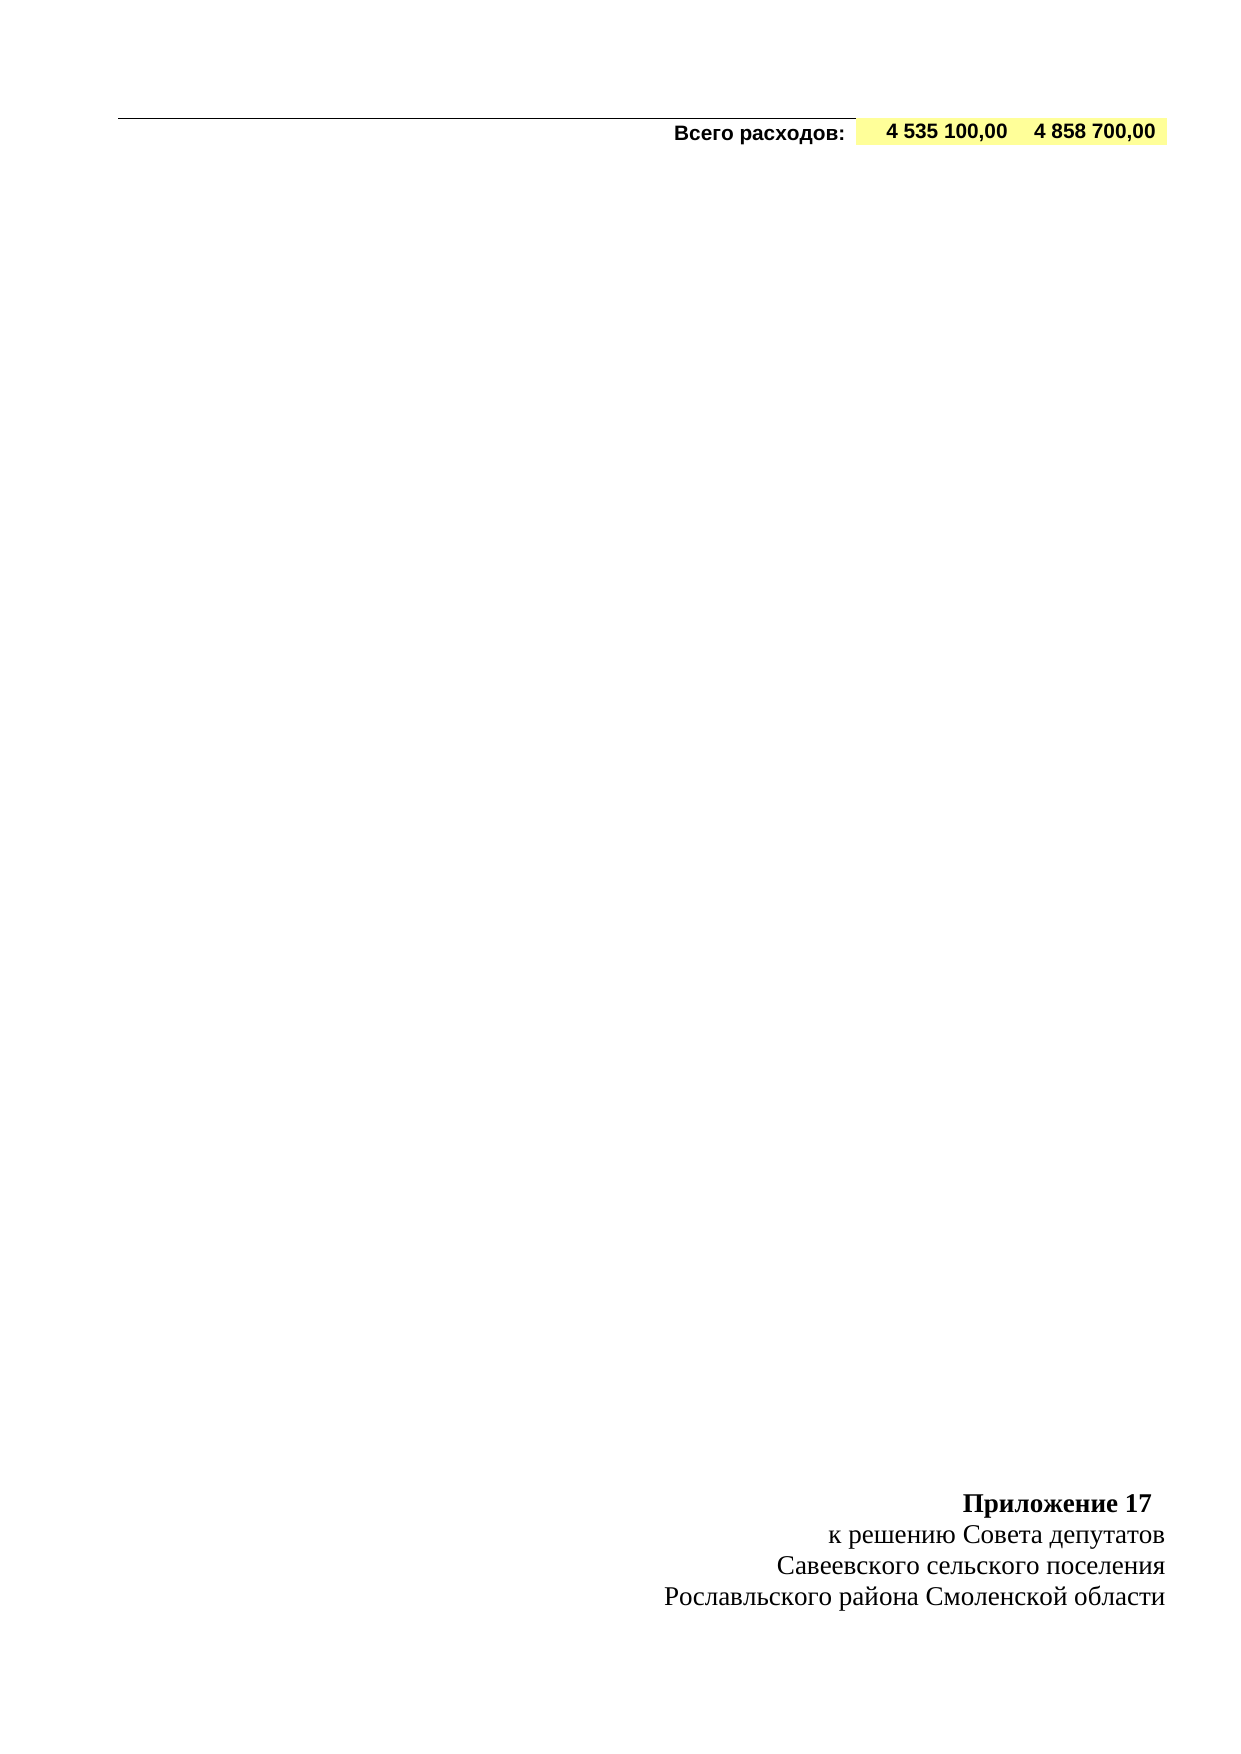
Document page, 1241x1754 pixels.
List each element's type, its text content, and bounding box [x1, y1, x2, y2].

text Рославльского района Смоленской области [162, 1580, 1167, 1611]
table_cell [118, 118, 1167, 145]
text Приложение 17 [177, 1487, 1152, 1518]
text к решению Совета депутатов [162, 1518, 1167, 1549]
text Савеевского сельского поселения [162, 1549, 1167, 1580]
